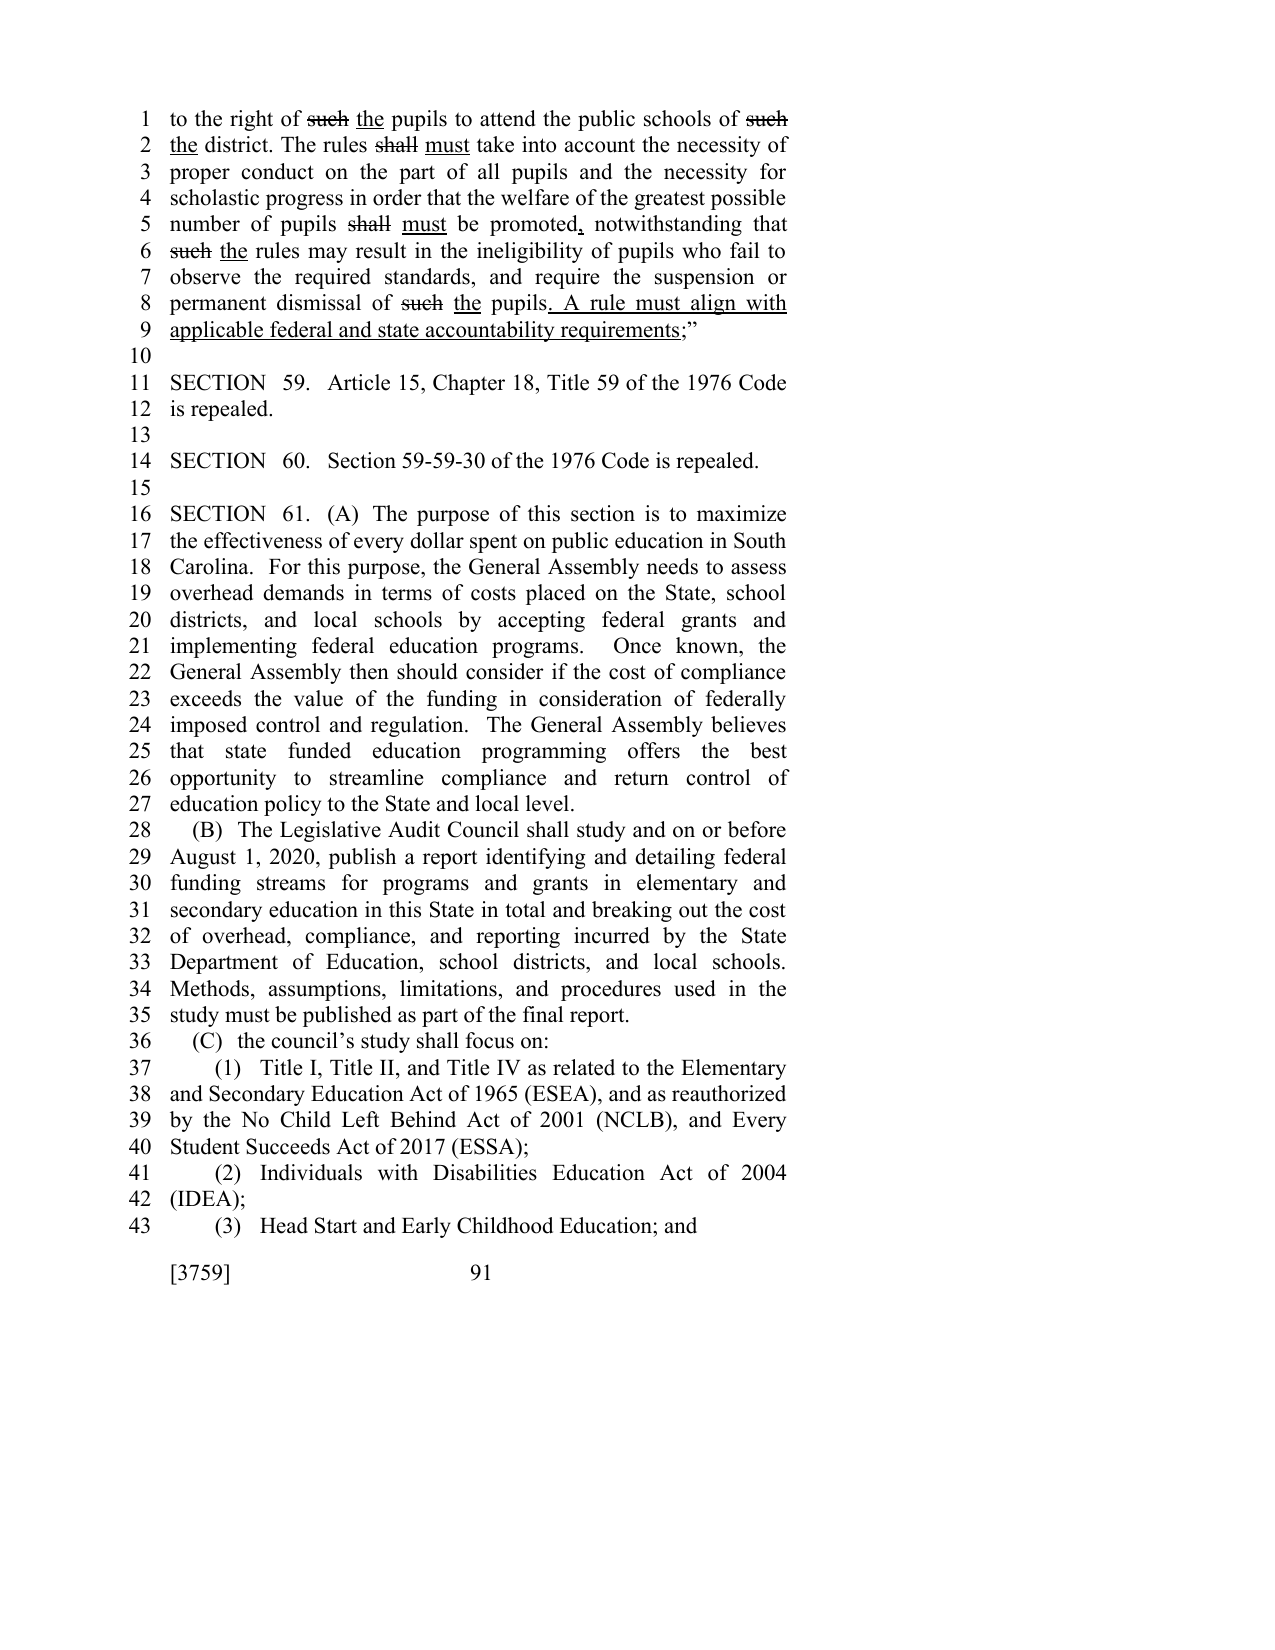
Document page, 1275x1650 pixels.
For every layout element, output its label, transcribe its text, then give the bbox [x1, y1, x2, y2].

text SECTION 59. Article 15, Chapter 18, Title 59 of the 1976 Code is repealed. [169, 368, 787, 421]
text SECTION 60. Section 59-59-30 of the 1976 Code is repealed. [169, 448, 787, 474]
text SECTION 61. (A) The purpose of this section is to maximize the effectiveness of every dollar spent on public education in South Carolina. For this purpose, the General Assembly needs to assess overhead demands in terms of costs placed on the State, school districts, and local schools by accepting federal grants and implementing federal education programs. Once known, the General Assembly then should consider if the cost of compliance exceeds the value of the funding in consideration of federally imposed control and regulation. The General Assembly believes that state funded education programming offers the best opportunity to streamline compliance and return control of education policy to the State and local level. [169, 500, 787, 817]
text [169, 105, 787, 342]
text (1) Title I, Title II, and Title IV as related to the Elementary and Secondary Education Act of 1965 (ESEA), and as reauthorized by the No Child Left Behind Act of 2001 (NCLB), and Every Student Succeeds Act of 2017 (ESSA); [169, 1054, 787, 1159]
text (2) Individuals with Disabilities Education Act of 2004 (IDEA); [169, 1159, 787, 1212]
text (C) the council’s study shall focus on: [169, 1027, 787, 1054]
text (B) The Legislative Audit Council shall study and on or before August 1, 2020, publish a report identifying and detailing federal funding streams for programs and grants in elementary and secondary education in this State in total and breaking out the cost of overhead, compliance, and reporting incurred by the State Department of Education, school districts, and local schools. Methods, assumptions, limitations, and procedures used in the study must be published as part of the final report. [169, 817, 787, 1027]
text (3) Head Start and Early Childhood Education; and [169, 1212, 787, 1238]
